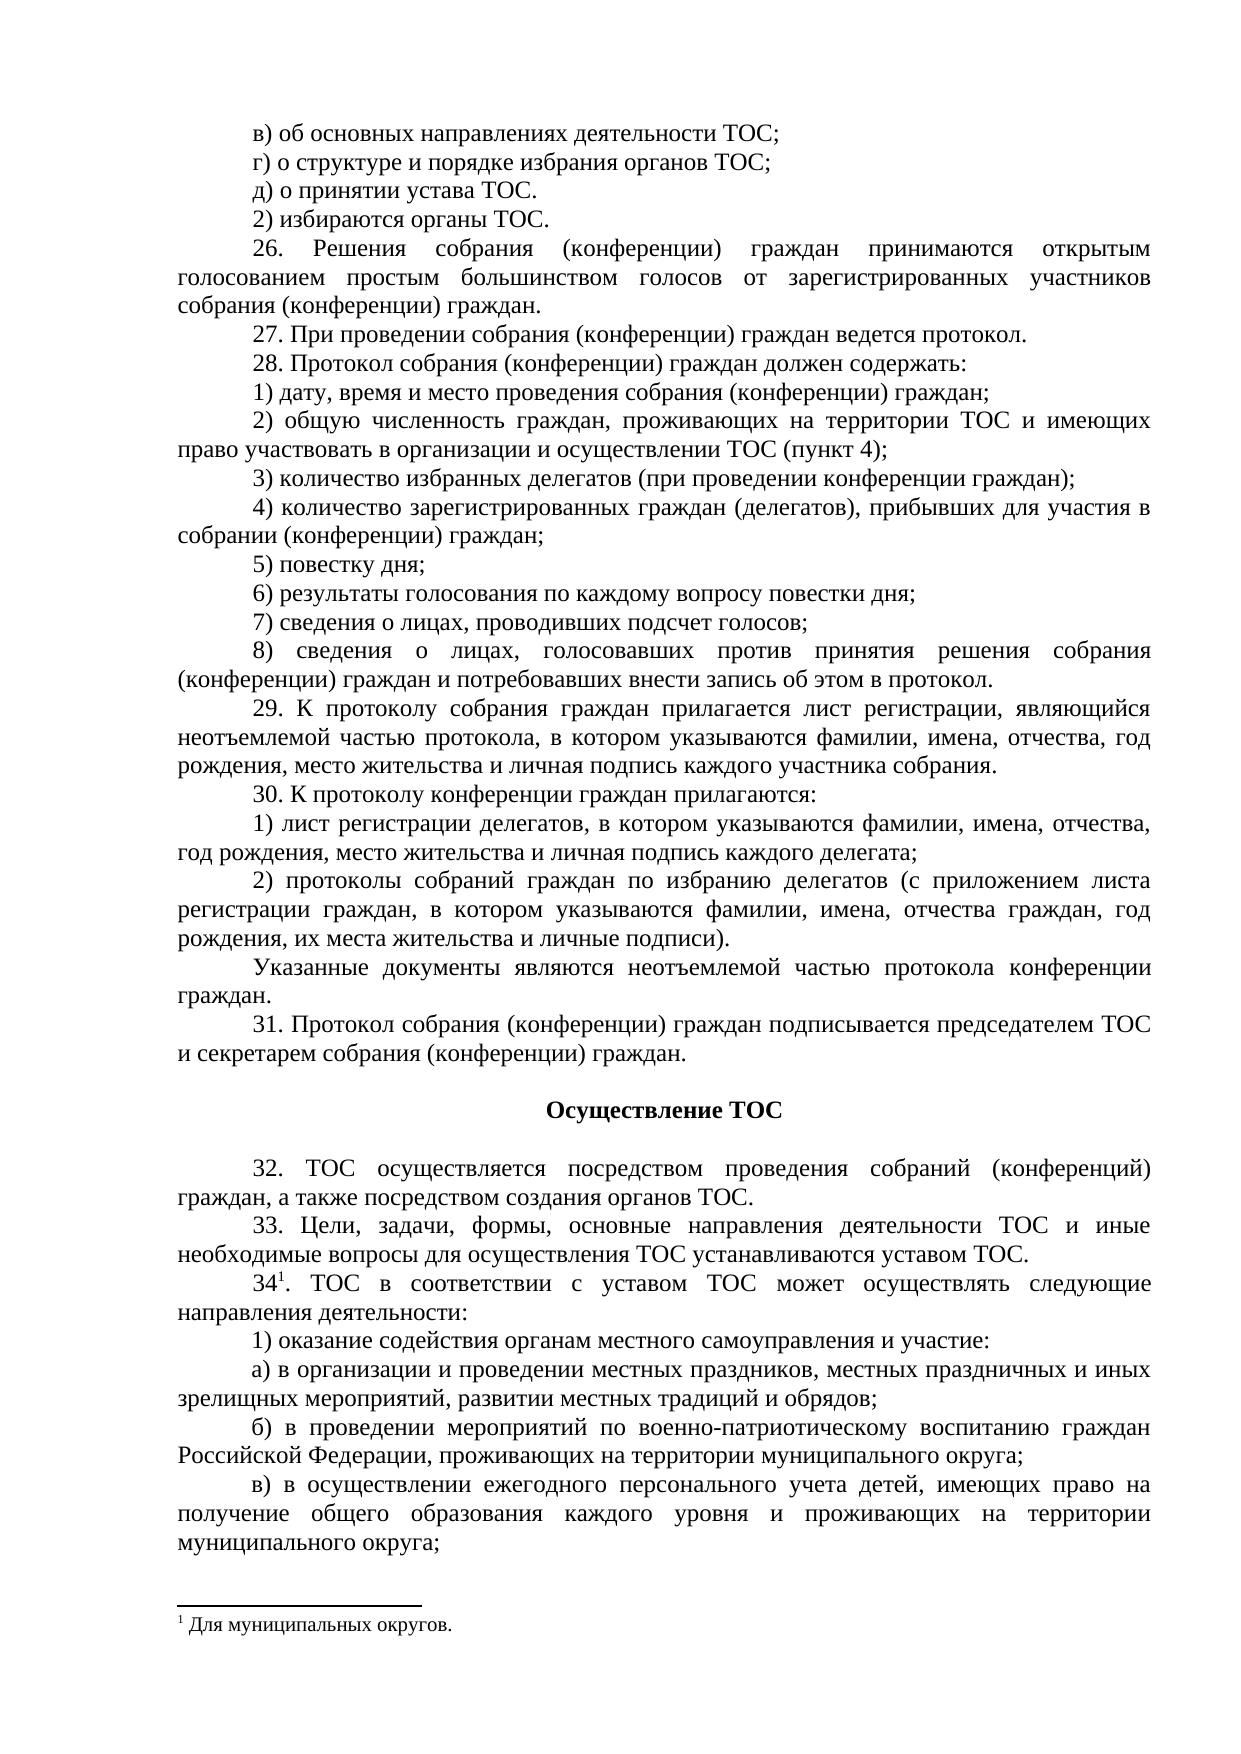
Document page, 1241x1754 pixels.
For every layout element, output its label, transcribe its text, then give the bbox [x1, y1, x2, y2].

text 29. К протоколу собрания граждан прилагается лист регистрации, являющийся неотъемлемой частью протокола, в котором указываются фамилии, имена, отчества, год рождения, место жительства и личная подпись каждого участника собрания. [177, 693, 1152, 779]
text д) о принятии устава ТОС. [177, 176, 1152, 204]
text Осуществление ТОС [177, 1096, 1152, 1124]
text 1) оказание содействия органам местного самоуправления и участие: [177, 1326, 1152, 1354]
text Указанные документы являются неотъемлемой частью протокола конференции граждан. [177, 952, 1152, 1009]
text в) в осуществлении ежегодного персонального учета детей, имеющих право на получение общего образования каждого уровня и проживающих на территории муниципального округа; [177, 1469, 1152, 1556]
text 3) количество избранных делегатов (при проведении конференции граждан); [177, 463, 1152, 492]
text б) в проведении мероприятий по военно-патриотическому воспитанию граждан Российской Федерации, проживающих на территории муниципального округа; [177, 1412, 1152, 1469]
text 5) повестку дня; [177, 549, 1152, 578]
text 4) количество зарегистрированных граждан (делегатов), прибывших для участия в собрании (конференции) граждан; [177, 492, 1152, 549]
text 31. Протокол собрания (конференции) граждан подписывается председателем ТОС и секретарем собрания (конференции) граждан. [177, 1009, 1152, 1067]
text 1) лист регистрации делегатов, в котором указываются фамилии, имена, отчества, год рождения, место жительства и личная подпись каждого делегата; [177, 808, 1152, 866]
text г) о структуре и порядке избрания органов ТОС; [177, 147, 1152, 176]
text в) об основных направлениях деятельности ТОС; [177, 118, 1152, 147]
text 28. Протокол собрания (конференции) граждан должен содержать: [177, 348, 1152, 377]
text 30. К протоколу конференции граждан прилагаются: [177, 779, 1152, 808]
text 32. ТОС осуществляется посредством проведения собраний (конференций) граждан, а также посредством создания органов ТОС. [177, 1153, 1152, 1211]
text 6) результаты голосования по каждому вопросу повестки дня; [177, 578, 1152, 607]
text 2) избираются органы ТОС. [177, 204, 1152, 233]
text 2) общую численность граждан, проживающих на территории ТОС и имеющих право участвовать в организации и осуществлении ТОС (пункт 4); [177, 406, 1152, 463]
text а) в организации и проведении местных праздников, местных праздничных и иных зрелищных мероприятий, развитии местных традиций и обрядов; [177, 1354, 1152, 1412]
text 33. Цели, задачи, формы, основные направления деятельности ТОС и иные необходимые вопросы для осуществления ТОС устанавливаются уставом ТОС. [177, 1211, 1152, 1268]
text 1) дату, время и место проведения собрания (конференции) граждан; [177, 377, 1152, 406]
text 34. ТОС в соответствии с уставом ТОС может осуществлять следующие направления деятельности: [177, 1268, 1152, 1326]
text 8) сведения о лицах, голосовавших против принятия решения собрания (конференции) граждан и потребовавших внести запись об этом в протокол. [177, 636, 1152, 693]
text 2) протоколы собраний граждан по избранию делегатов (с приложением листа регистрации граждан, в котором указываются фамилии, имена, отчества граждан, год рождения, их места жительства и личные подписи). [177, 866, 1152, 952]
text 7) сведения о лицах, проводивших подсчет голосов; [177, 607, 1152, 636]
text 26. Решения собрания (конференции) граждан принимаются открытым голосованием простым большинством голосов от зарегистрированных участников собрания (конференции) граждан. [177, 233, 1152, 319]
text 27. При проведении собрания (конференции) граждан ведется протокол. [177, 319, 1152, 348]
